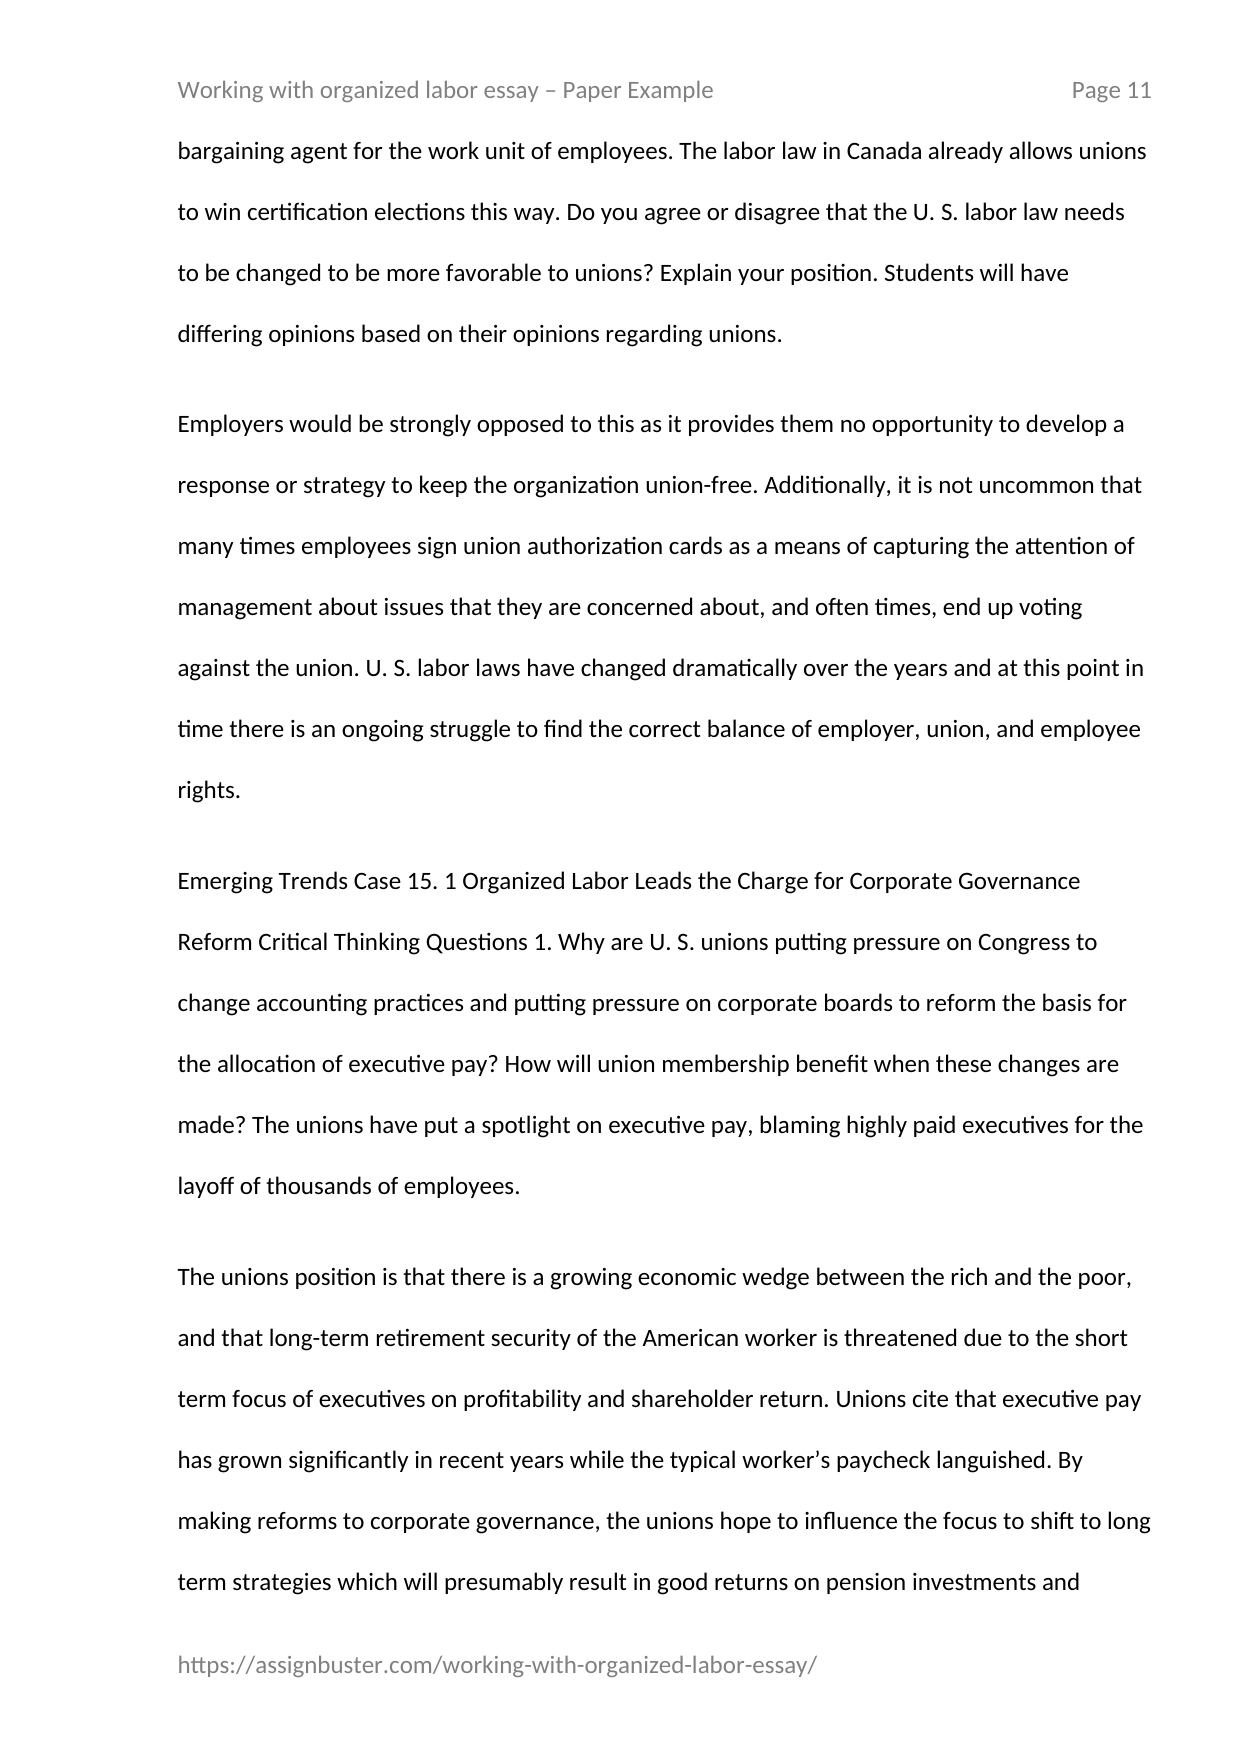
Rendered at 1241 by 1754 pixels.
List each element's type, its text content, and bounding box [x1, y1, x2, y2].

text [177, 1261, 1152, 1597]
text Emerging Trends Case 15. 1 Organized Labor Leads the Charge for Corporate Governance Reform Critical Thinking Questions 1. Why are U. S. unions putting pressure on Congress to change accounting practices and putting pressure on corporate boards to reform the basis for the allocation of executive pay? How will union membership benefit when these changes are made? The unions have put a spotlight on executive pay, blaming highly paid executives for the layoff of thousands of employees. [177, 865, 1152, 1201]
text Employers would be strongly opposed to this as it provides them no opportunity to develop a response or strategy to keep the organization union-free. Additionally, it is not uncommon that many times employees sign union authorization cards as a means of capturing the attention of management about issues that they are concerned about, and often times, end up voting against the union. U. S. labor laws have changed dramatically over the years and at this point in time there is an ongoing struggle to find the correct balance of employer, union, and employee rights. [177, 408, 1152, 805]
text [177, 135, 1152, 348]
